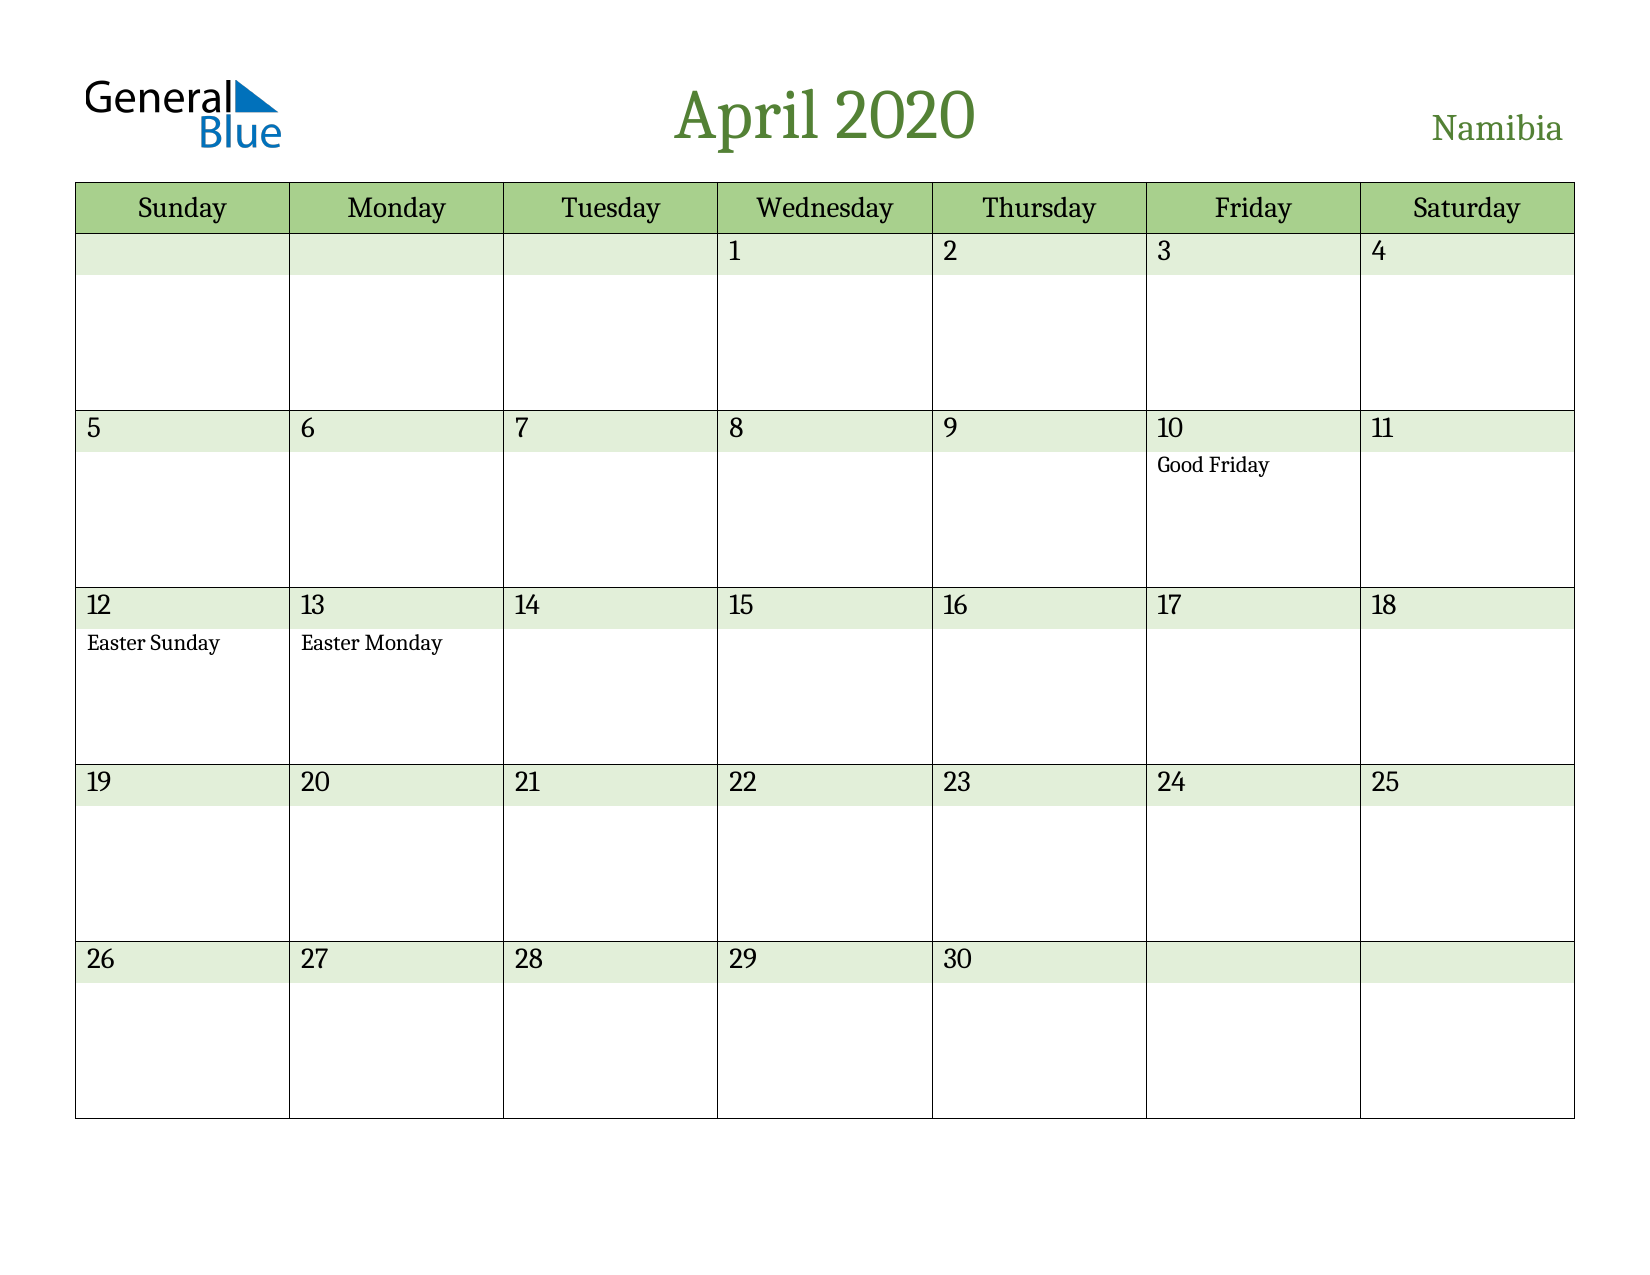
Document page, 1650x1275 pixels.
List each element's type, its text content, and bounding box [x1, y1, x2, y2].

table_cell 8 [718, 411, 932, 452]
table_cell Easter Monday [290, 629, 503, 764]
table_cell [933, 629, 1146, 764]
table_cell [504, 983, 717, 1118]
table_cell 26 [76, 942, 289, 983]
table_cell 6 [290, 411, 503, 452]
table_header Namibia [1146, 75, 1574, 182]
table_cell [1147, 983, 1360, 1118]
table_cell 10 [1147, 411, 1360, 452]
table_cell [1147, 629, 1360, 764]
picture [86, 80, 281, 148]
table_cell [933, 275, 1146, 410]
table_cell [1361, 452, 1574, 587]
table_cell [1361, 942, 1574, 983]
table_cell [76, 234, 289, 275]
table_cell 19 [76, 765, 289, 806]
table_cell 20 [290, 765, 503, 806]
table_cell Friday [1147, 183, 1360, 233]
table_cell 29 [718, 942, 932, 983]
table_cell 11 [1361, 411, 1574, 452]
table_cell Saturday [1361, 183, 1574, 233]
table_cell [1147, 275, 1360, 410]
table_cell 2 [933, 234, 1146, 275]
table_cell [1361, 275, 1574, 410]
table_cell [933, 983, 1146, 1118]
table_cell Good Friday [1147, 452, 1360, 587]
table_cell 13 [290, 588, 503, 629]
table_cell 23 [933, 765, 1146, 806]
table_cell [76, 275, 289, 410]
table_cell [1147, 806, 1360, 941]
table_cell 17 [1147, 588, 1360, 629]
table_cell [290, 983, 503, 1118]
table_header April 2020 [504, 75, 1146, 182]
table_cell [718, 806, 932, 941]
table_cell [290, 806, 503, 941]
table_cell 7 [504, 411, 717, 452]
table_cell Easter Sunday [76, 629, 289, 764]
table_cell 14 [504, 588, 717, 629]
table_cell 22 [718, 765, 932, 806]
table_cell 28 [504, 942, 717, 983]
table_cell [718, 452, 932, 587]
table_cell [76, 983, 289, 1118]
table_cell 3 [1147, 234, 1360, 275]
table_cell 18 [1361, 588, 1574, 629]
table_cell 5 [76, 411, 289, 452]
table_cell 4 [1361, 234, 1574, 275]
table_cell [290, 275, 503, 410]
table_cell Tuesday [504, 183, 717, 233]
table_cell [1361, 806, 1574, 941]
table_cell 24 [1147, 765, 1360, 806]
table_cell [718, 629, 932, 764]
table_cell 1 [718, 234, 932, 275]
table_cell [933, 452, 1146, 587]
table_cell Thursday [933, 183, 1146, 233]
table_cell [1147, 942, 1360, 983]
table_cell 9 [933, 411, 1146, 452]
table_cell [718, 275, 932, 410]
table_cell 25 [1361, 765, 1574, 806]
table_cell [1361, 629, 1574, 764]
table_cell [76, 806, 289, 941]
table_cell [290, 234, 503, 275]
table_cell 12 [76, 588, 289, 629]
table_cell [504, 234, 717, 275]
table_cell [933, 806, 1146, 941]
table_cell 15 [718, 588, 932, 629]
table_cell [1361, 983, 1574, 1118]
table_header [76, 75, 503, 182]
table_cell [504, 452, 717, 587]
table_cell [718, 983, 932, 1118]
table_cell 30 [933, 942, 1146, 983]
table_cell 27 [290, 942, 503, 983]
table_cell Sunday [76, 183, 289, 233]
table_cell [504, 806, 717, 941]
table_cell [504, 629, 717, 764]
table_cell Monday [290, 183, 503, 233]
table_cell [76, 452, 289, 587]
table_cell [504, 275, 717, 410]
table_cell 21 [504, 765, 717, 806]
table_cell 16 [933, 588, 1146, 629]
table_cell Wednesday [718, 183, 932, 233]
table_cell [290, 452, 503, 587]
